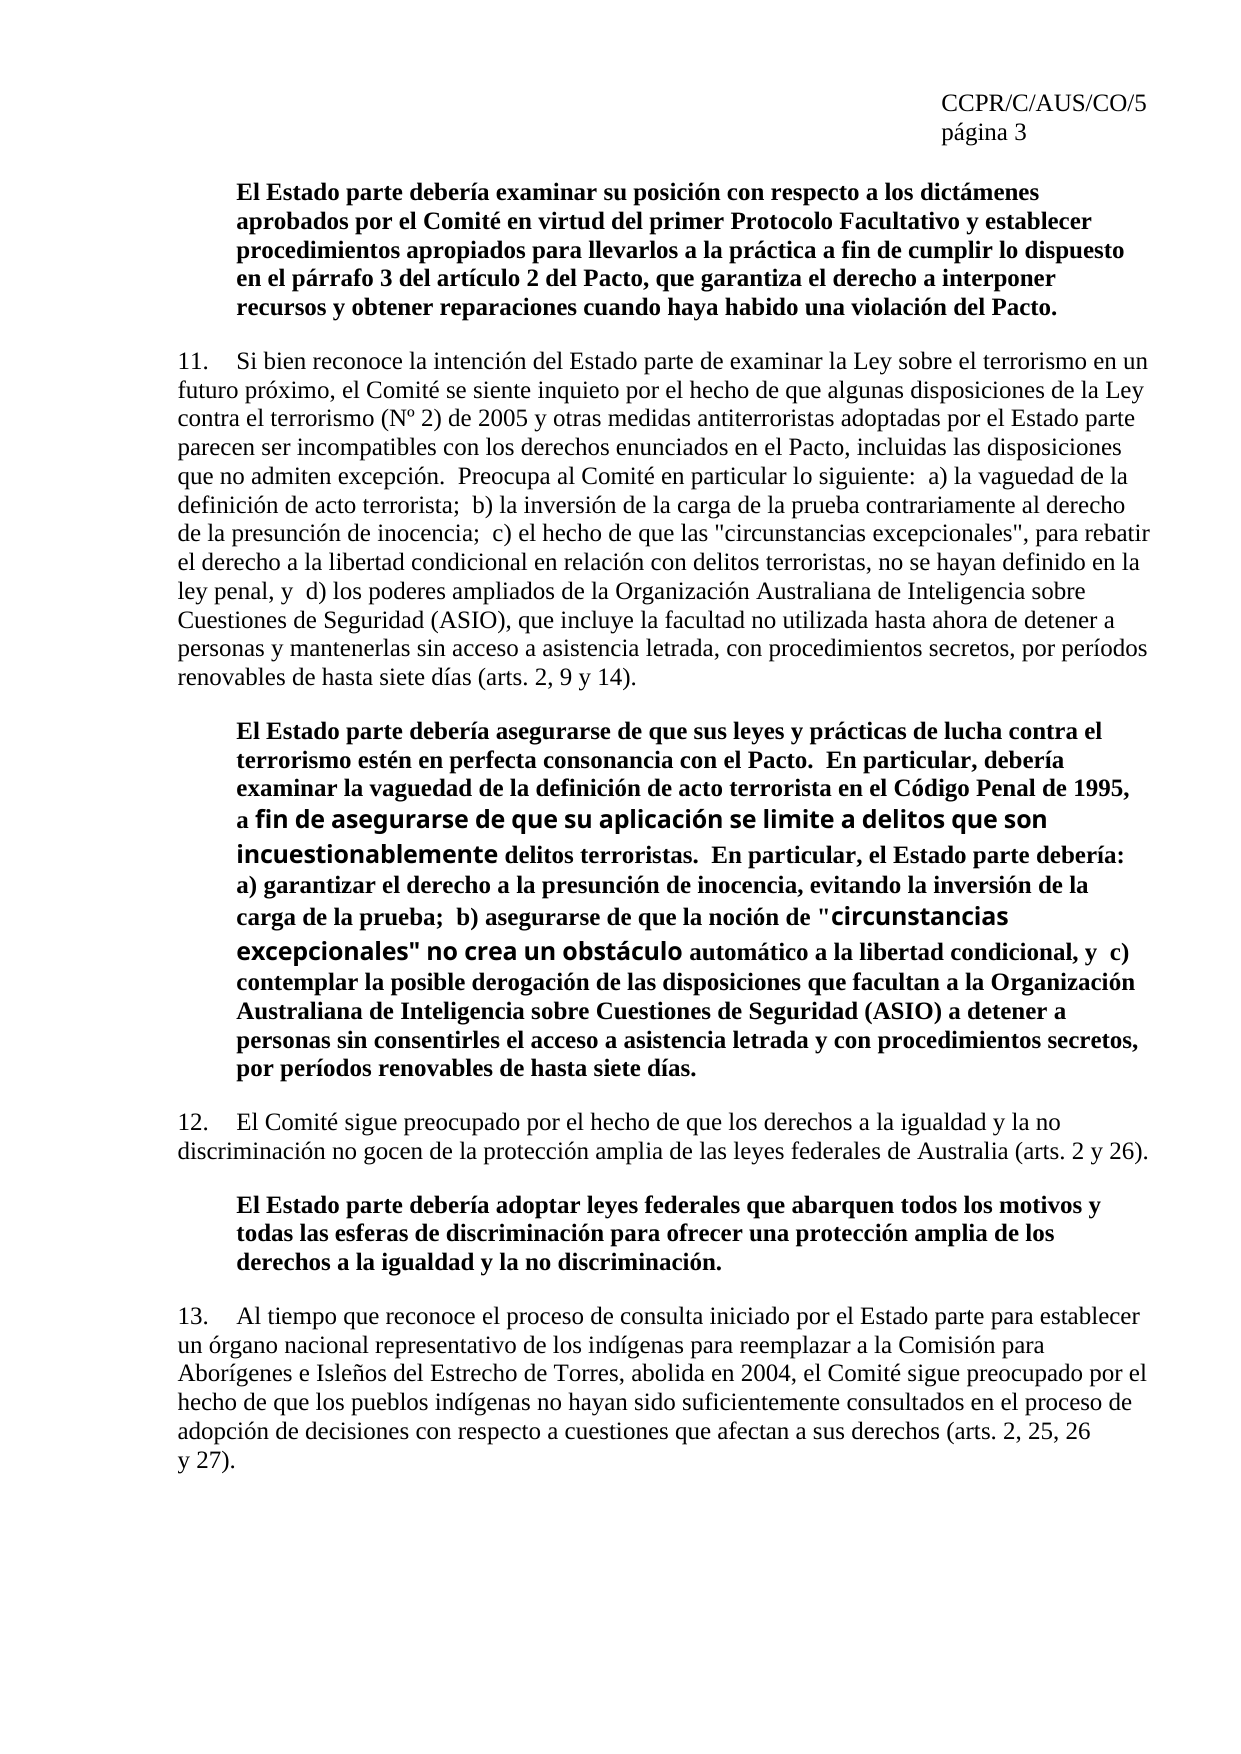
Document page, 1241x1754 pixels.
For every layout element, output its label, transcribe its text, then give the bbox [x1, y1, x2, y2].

text 11. Si bien reconoce la intención del Estado parte de examinar la Ley sobre el terrorismo en un futuro próximo, el Comité se siente inquieto por el hecho de que algunas disposiciones de la Ley contra el terrorismo (Nº 2) de 2005 y otras medidas antiterroristas adoptadas por el Estado parte parecen ser incompatibles con los derechos enunciados en el Pacto, incluidas las disposiciones que no admiten excepción. Preocupa al Comité en particular lo siguiente: a) la vaguedad de la definición de acto terrorista; b) la inversión de la carga de la prueba contrariamente al derecho de la presunción de inocencia; c) el hecho de que las "circunstancias excepcionales", para rebatir el derecho a la libertad condicional en relación con delitos terroristas, no se hayan definido en la ley penal, y d) los poderes ampliados de la Organización Australiana de Inteligencia sobre Cuestiones de Seguridad (ASIO), que incluye la facultad no utilizada hasta ahora de detener a personas y mantenerlas sin acceso a asistencia letrada, con procedimientos secretos, por períodos renovables de hasta siete días (arts. 2, 9 y 14). [177, 346, 1152, 691]
text 13. Al tiempo que reconoce el proceso de consulta iniciado por el Estado parte para establecer un órgano nacional representativo de los indígenas para reemplazar a la Comisión para Aborígenes e Isleños del Estrecho de Torres, abolida en 2004, el Comité sigue preocupado por el hecho de que los pueblos indígenas no hayan sido suficientemente consultados en el proceso de adopción de decisiones con respecto a cuestiones que afectan a sus derechos (arts. 2, 25, 26 y 27). [177, 1301, 1152, 1473]
text 12. El Comité sigue preocupado por el hecho de que los derechos a la igualdad y la no discriminación no gocen de la protección amplia de las leyes federales de Australia (arts. 2 y 26). [177, 1107, 1152, 1165]
text El Estado parte debería examinar su posición con respecto a los dictámenes aprobados por el Comité en virtud del primer Protocolo Facultativo y establecer procedimientos apropiados para llevarlos a la práctica a fin de cumplir lo dispuesto en el párrafo 3 del artículo 2 del Pacto, que garantiza el derecho a interponer recursos y obtener reparaciones cuando haya habido una violación del Pacto. [236, 177, 1152, 321]
text El Estado parte debería asegurarse de que sus leyes y prácticas de lucha contra el terrorismo estén en perfecta consonancia con el Pacto. En particular, debería examinar la vaguedad de la definición de acto terrorista en el Código Penal de 1995, a fin de asegurarse de que su aplicación se limite a delitos que son incuestionablemente delitos terroristas. En particular, el Estado parte debería: a) garantizar el derecho a la presunción de inocencia, evitando la inversión de la carga de la prueba; b) asegurarse de que la noción de "circunstancias excepcionales" no crea un obstáculo automático a la libertad condicional, y c) contemplar la posible derogación de las disposiciones que facultan a la Organización Australiana de Inteligencia sobre Cuestiones de Seguridad (ASIO) a detener a personas sin consentirles el acceso a asistencia letrada y con procedimientos secretos, por períodos renovables de hasta siete días. [236, 716, 1152, 1082]
text El Estado parte debería adoptar leyes federales que abarquen todos los motivos y todas las esferas de discriminación para ofrecer una protección amplia de los derechos a la igualdad y la no discriminación. [236, 1190, 1152, 1276]
